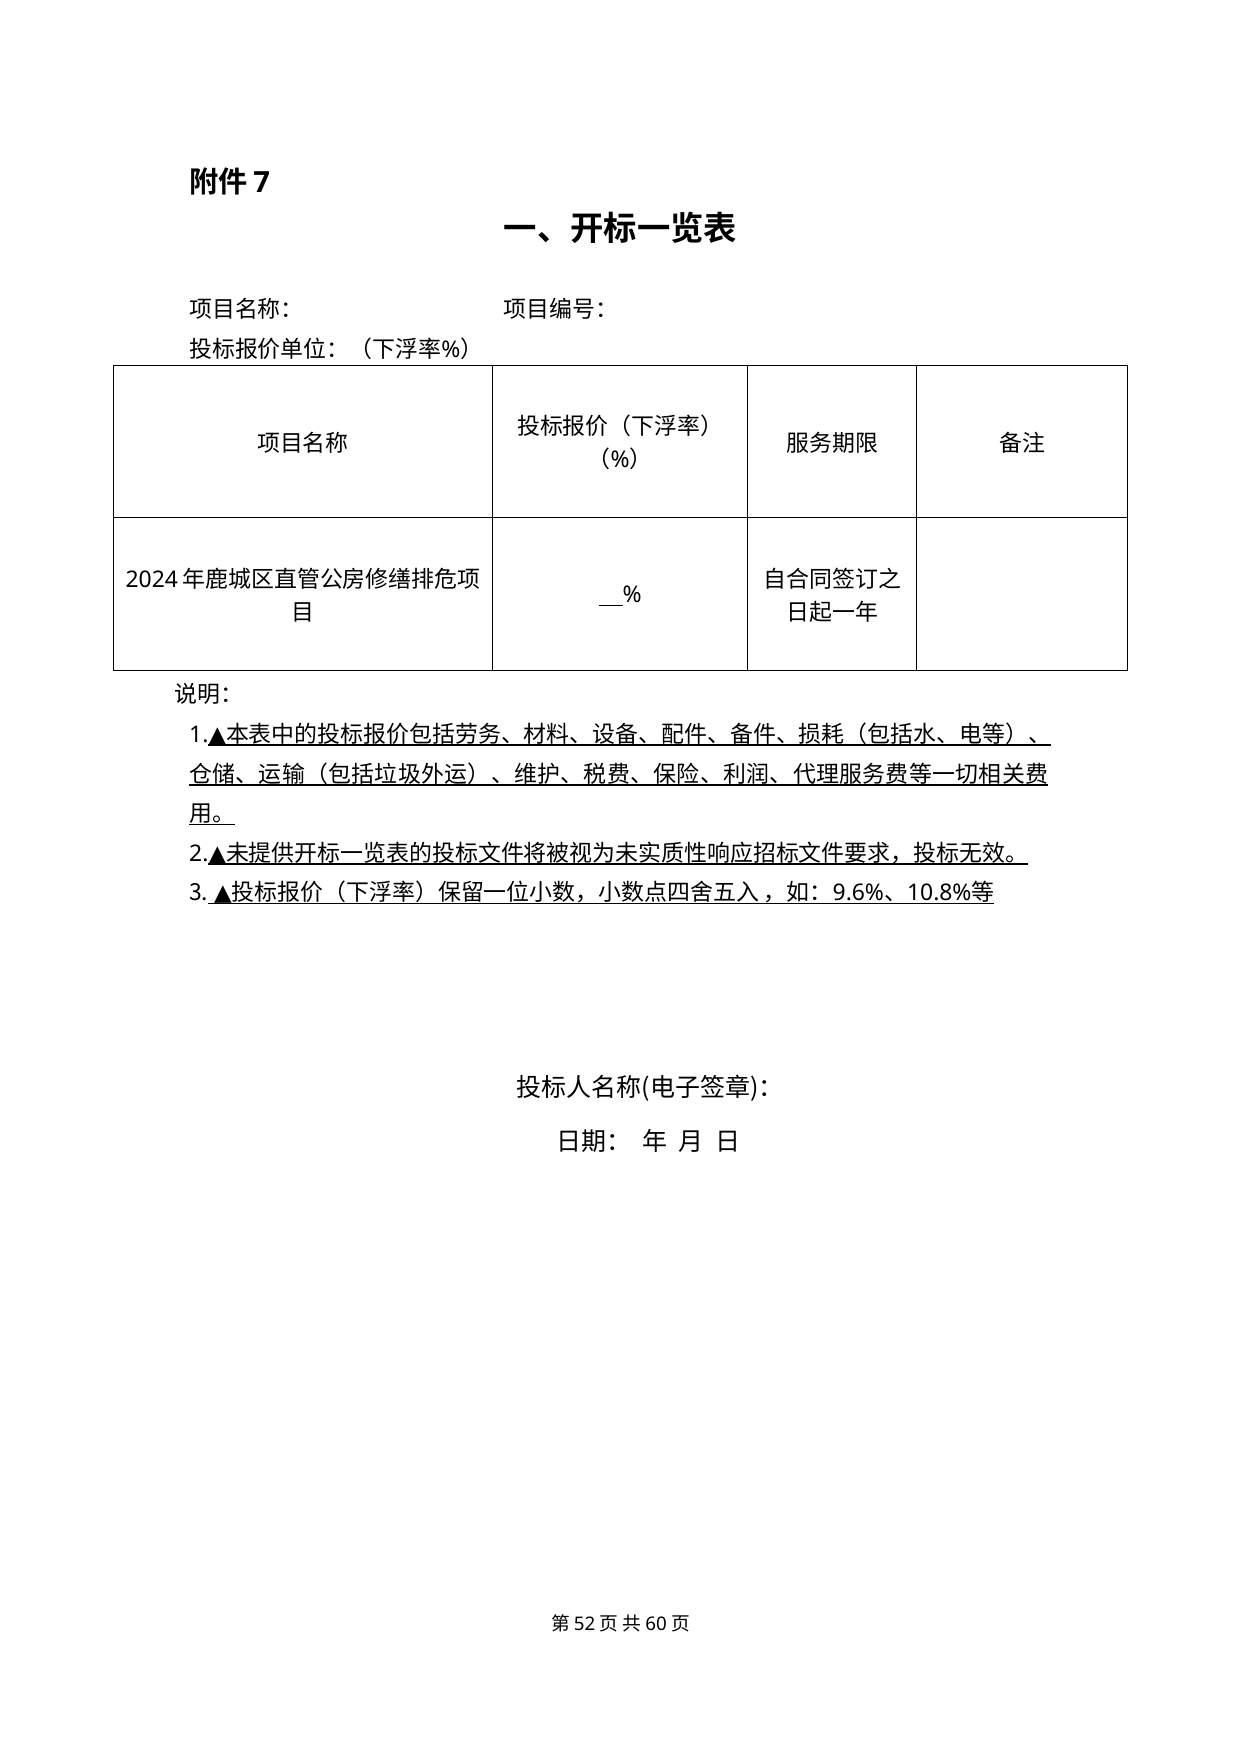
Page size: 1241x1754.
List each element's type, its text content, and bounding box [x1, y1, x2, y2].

table_cell 自合同签订之日起一年 [748, 518, 916, 670]
table_header 项目名称 [114, 366, 492, 517]
table_header 服务期限 [748, 366, 916, 517]
table_cell 2024年鹿城区直管公房修缮排危项目 [114, 518, 492, 670]
text 日期： 年 月 日 [189, 1121, 1051, 1158]
text 2.▲未提供开标一览表的投标文件将被视为未实质性响应招标文件要求，投标无效。 [189, 829, 1051, 869]
text 3. ▲投标报价（下浮率）保留一位小数，小数点四舍五入 ，如：9.6%、10.8%等 [189, 869, 1051, 909]
text 投标报价单位：（下浮率%） [189, 326, 1051, 365]
text 项目名称： 项目编号： [189, 286, 1051, 326]
text 一、开标一览表 [189, 201, 1051, 250]
text 投标人名称(电子签章)： [189, 1067, 1051, 1103]
table_header 备注 [917, 366, 1127, 517]
text 附件7 [189, 153, 1051, 201]
text 1.▲本表中的投标报价包括劳务、材料、设备、配件、备件、损耗（包括水、电等）、仓储、运输（包括垃圾外运）、维护、税费、保险、利润、代理服务费等一切相关费用。 [189, 711, 1051, 829]
table_cell [917, 518, 1127, 670]
text 说明： [174, 671, 1051, 711]
table_cell % [493, 518, 747, 670]
table_header 投标报价（下浮率） （%） [493, 366, 747, 517]
